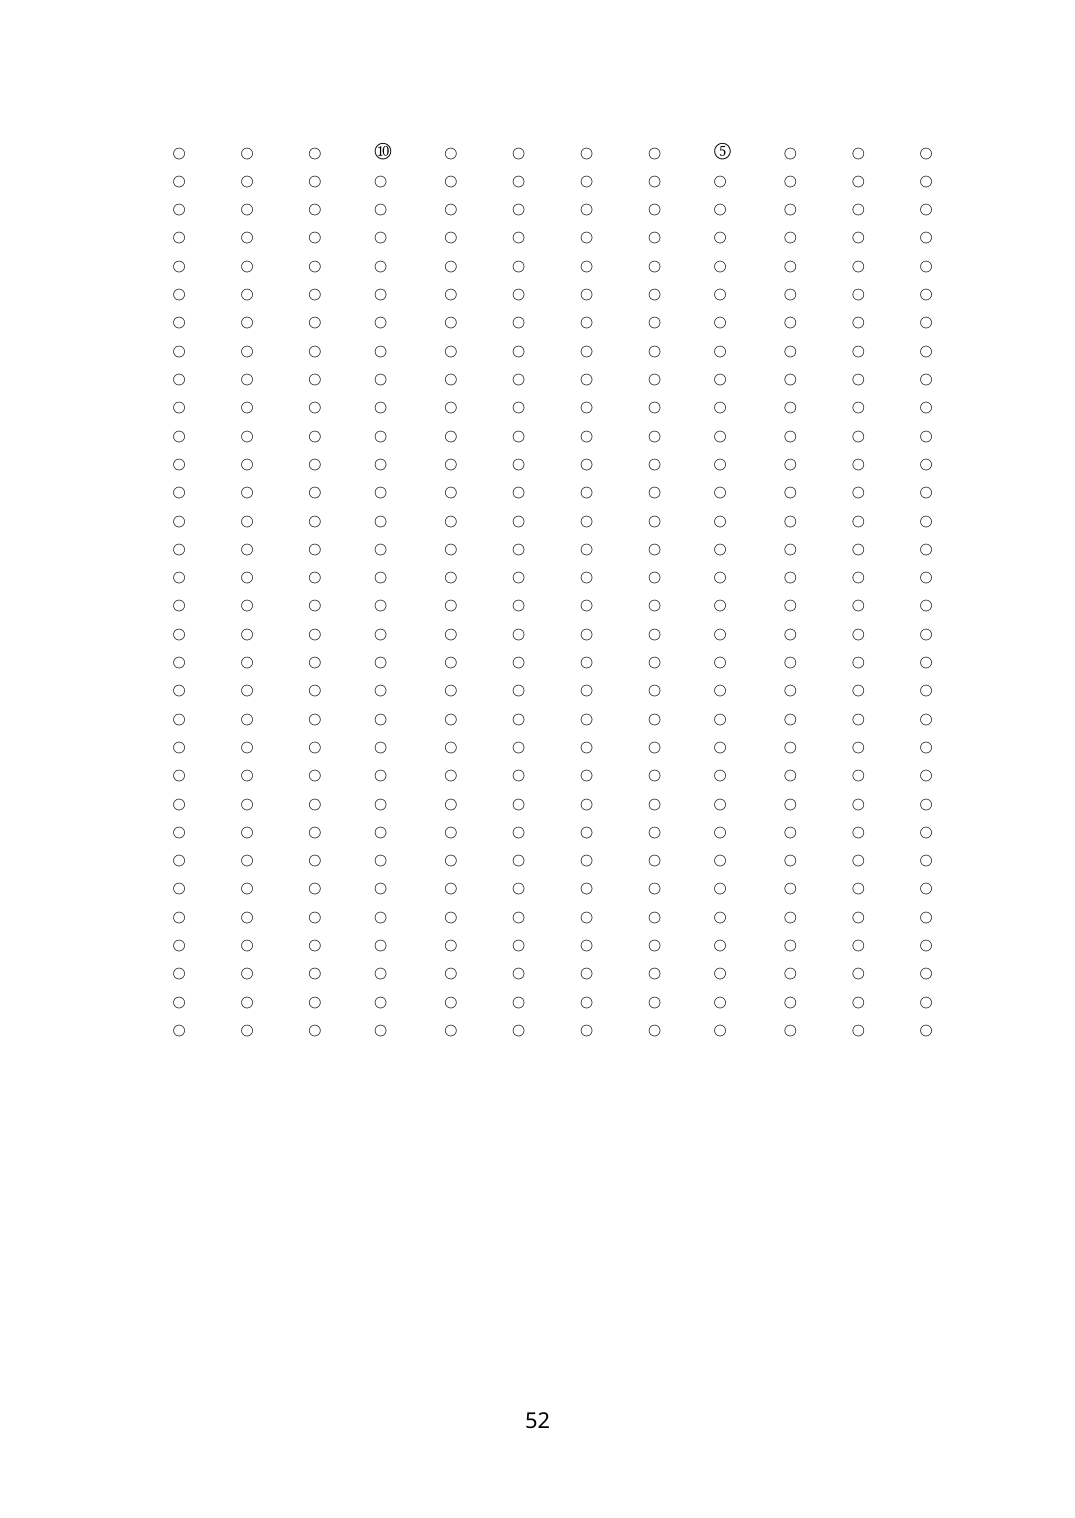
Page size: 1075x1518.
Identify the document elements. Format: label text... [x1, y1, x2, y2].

text ○○○○○○○○○○○○○○○○○○○○○○○○○○○○○○○○ [826, 137, 894, 1387]
text ○○○○○○○○○○○○○○○○○○○○○○○○○○○○○○○○ [418, 137, 486, 1387]
text ○○○○○○○○○○○○○○○○○○○○○○○○○○○○○○○○ [147, 137, 215, 1387]
text ○○○○○○○○○○○○○○○○○○○○○○○○○○○○○○○○ [894, 137, 962, 1387]
text ⑩○○○○○○○○○○○○○○○○○○○○○○○○○○○○○○○ [351, 137, 418, 1387]
text ○○○○○○○○○○○○○○○○○○○○○○○○○○○○○○○○ [215, 137, 283, 1387]
text ○○○○○○○○○○○○○○○○○○○○○○○○○○○○○○○○ [486, 137, 554, 1387]
text ○○○○○○○○○○○○○○○○○○○○○○○○○○○○○○○○ [758, 137, 826, 1387]
text ○○○○○○○○○○○○○○○○○○○○○○○○○○○○○○○○ [622, 137, 690, 1387]
text ○○○○○○○○○○○○○○○○○○○○○○○○○○○○○○○○ [554, 137, 622, 1387]
text ○○○○○○○○○○○○○○○○○○○○○○○○○○○○○○○○ [283, 137, 351, 1387]
text ⑤○○○○○○○○○○○○○○○○○○○○○○○○○○○○○○○ [690, 137, 758, 1387]
